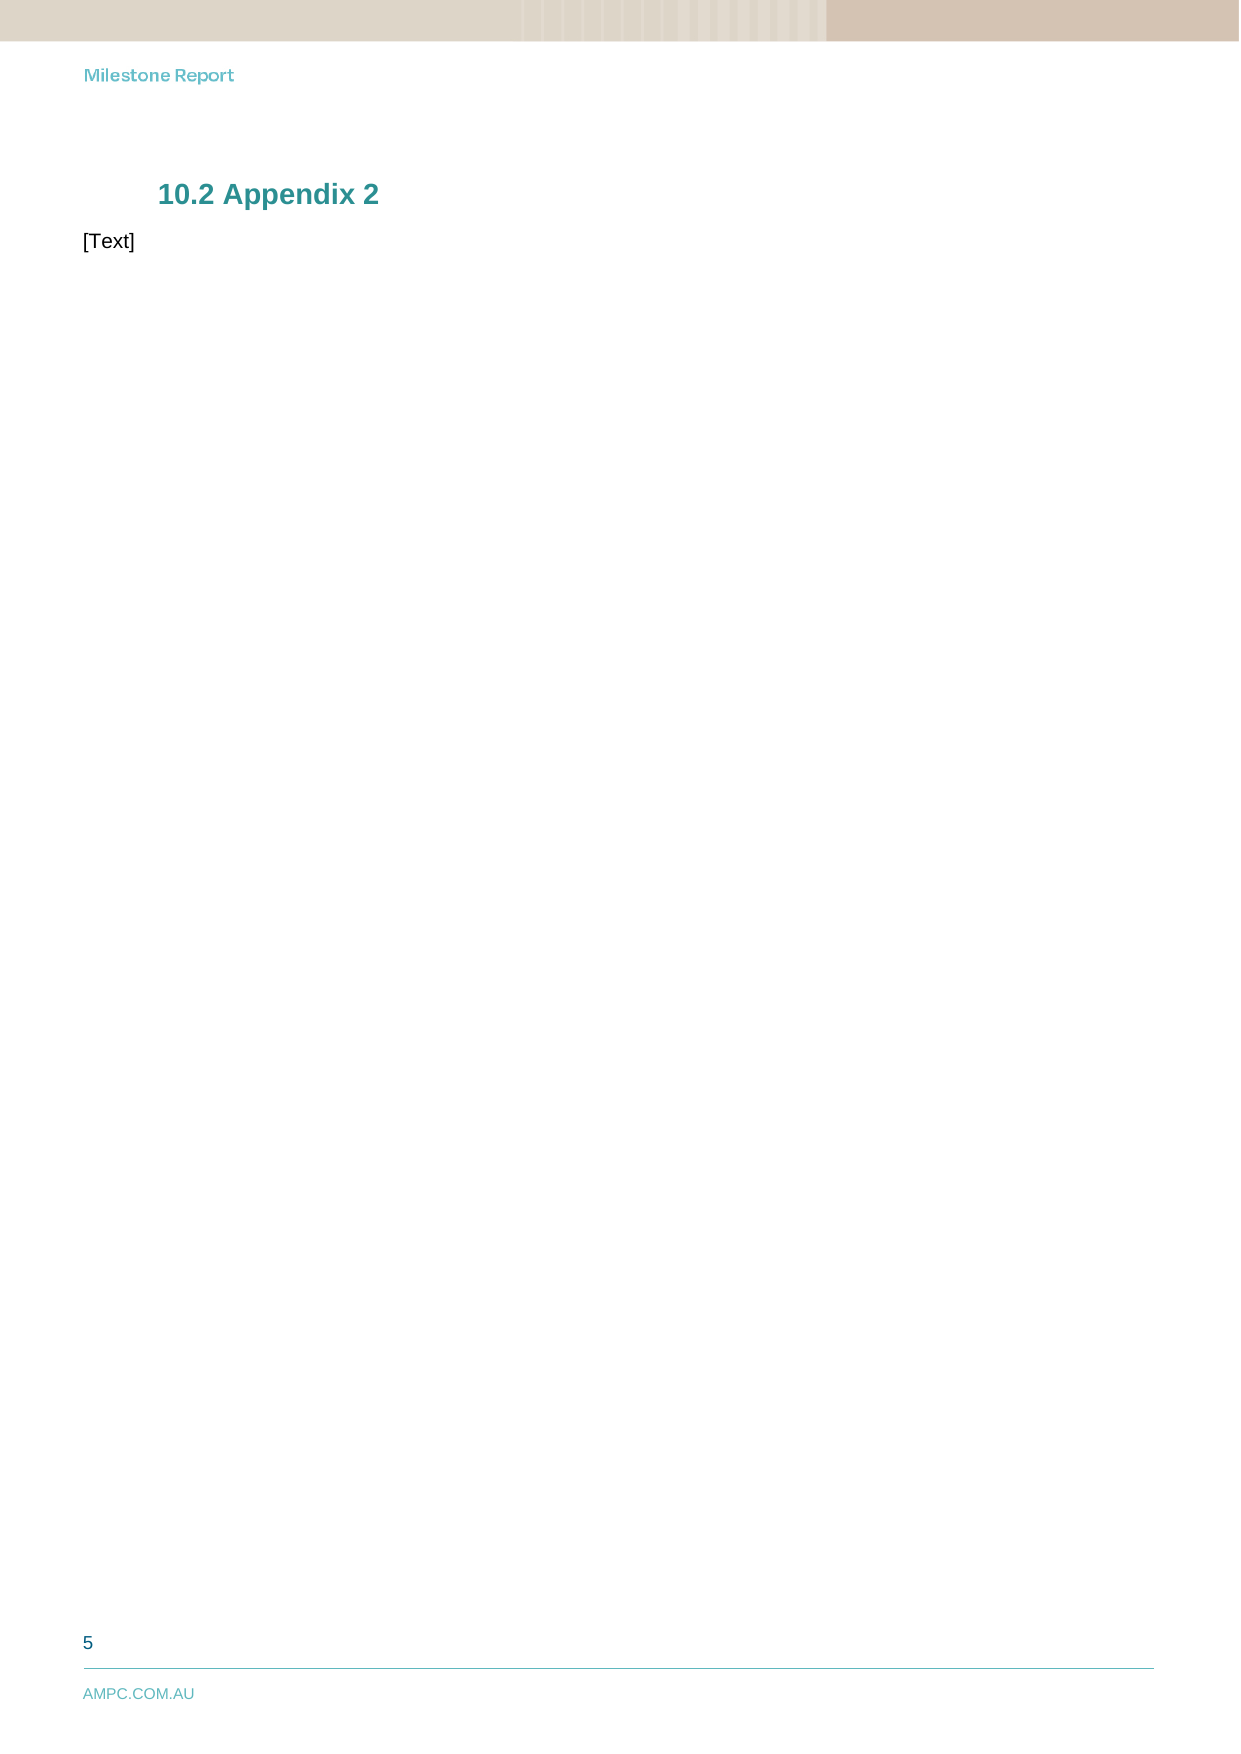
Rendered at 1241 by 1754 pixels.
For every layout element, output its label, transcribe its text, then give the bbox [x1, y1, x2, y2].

subtitle Appendix 2 [158, 177, 1157, 211]
text [Text] [83, 223, 1157, 252]
picture [0, 0, 1239, 88]
